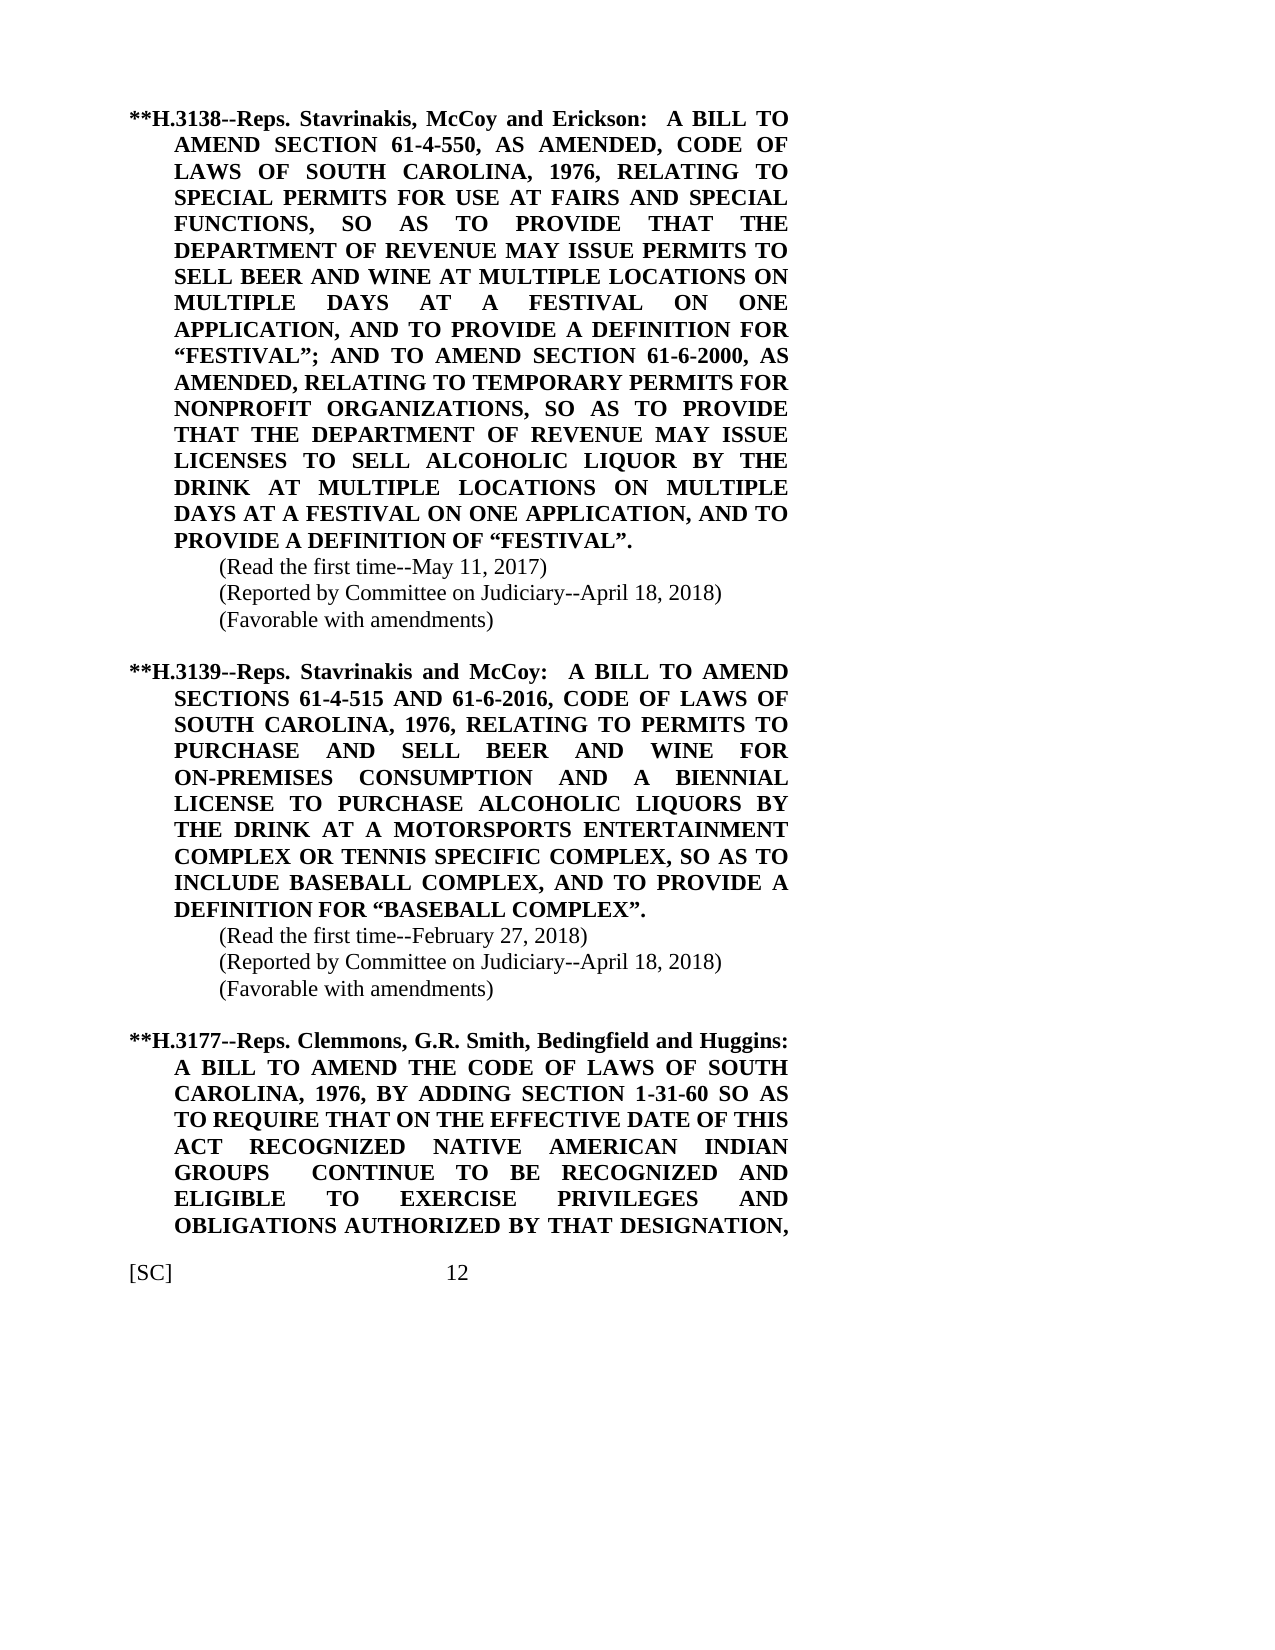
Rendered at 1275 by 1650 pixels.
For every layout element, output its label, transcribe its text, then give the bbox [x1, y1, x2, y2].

text (Reported by Committee on Judiciary--April 18, 2018) [219, 579, 789, 606]
text (Favorable with amendments) [219, 606, 789, 632]
text (Read the first time--February 27, 2018) [219, 922, 789, 948]
text (Favorable with amendments) [219, 975, 789, 1001]
text (Reported by Committee on Judiciary--April 18, 2018) [219, 948, 789, 975]
title **H.3139--Reps. Stavrinakis and McCoy: A BILL TO AMEND SECTIONS 61-4-515 AND 61-6-2016, CODE OF LAWS OF SOUTH CAROLINA, 1976, RELATING TO PERMITS TO PURCHASE AND SELL BEER AND WINE FOR ON-PREMISES CONSUMPTION AND A BIENNIAL LICENSE TO PURCHASE ALCOHOLIC LIQUORS BY THE DRINK AT A MOTORSPORTS ENTERTAINMENT COMPLEX OR TENNIS SPECIFIC COMPLEX, SO AS TO INCLUDE BASEBALL COMPLEX, AND TO PROVIDE A DEFINITION FOR “BASEBALL COMPLEX”. [129, 658, 789, 922]
text (Read the first time--May 11, 2017) [219, 553, 789, 579]
title **H.3138--Reps. Stavrinakis, McCoy and Erickson: A BILL TO AMEND SECTION 61-4-550, AS AMENDED, CODE OF LAWS OF SOUTH CAROLINA, 1976, RELATING TO SPECIAL PERMITS FOR USE AT FAIRS AND SPECIAL FUNCTIONS, SO AS TO PROVIDE THAT THE DEPARTMENT OF REVENUE MAY ISSUE PERMITS TO SELL BEER AND WINE AT MULTIPLE LOCATIONS ON MULTIPLE DAYS AT A FESTIVAL ON ONE APPLICATION, AND TO PROVIDE A DEFINITION FOR “FESTIVAL”; AND TO AMEND SECTION 61-6-2000, AS AMENDED, RELATING TO TEMPORARY PERMITS FOR NONPROFIT ORGANIZATIONS, SO AS TO PROVIDE THAT THE DEPARTMENT OF REVENUE MAY ISSUE LICENSES TO SELL ALCOHOLIC LIQUOR BY THE DRINK AT MULTIPLE LOCATIONS ON MULTIPLE DAYS AT A FESTIVAL ON ONE APPLICATION, AND TO PROVIDE A DEFINITION OF “FESTIVAL”. [129, 105, 789, 553]
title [129, 1027, 789, 1238]
